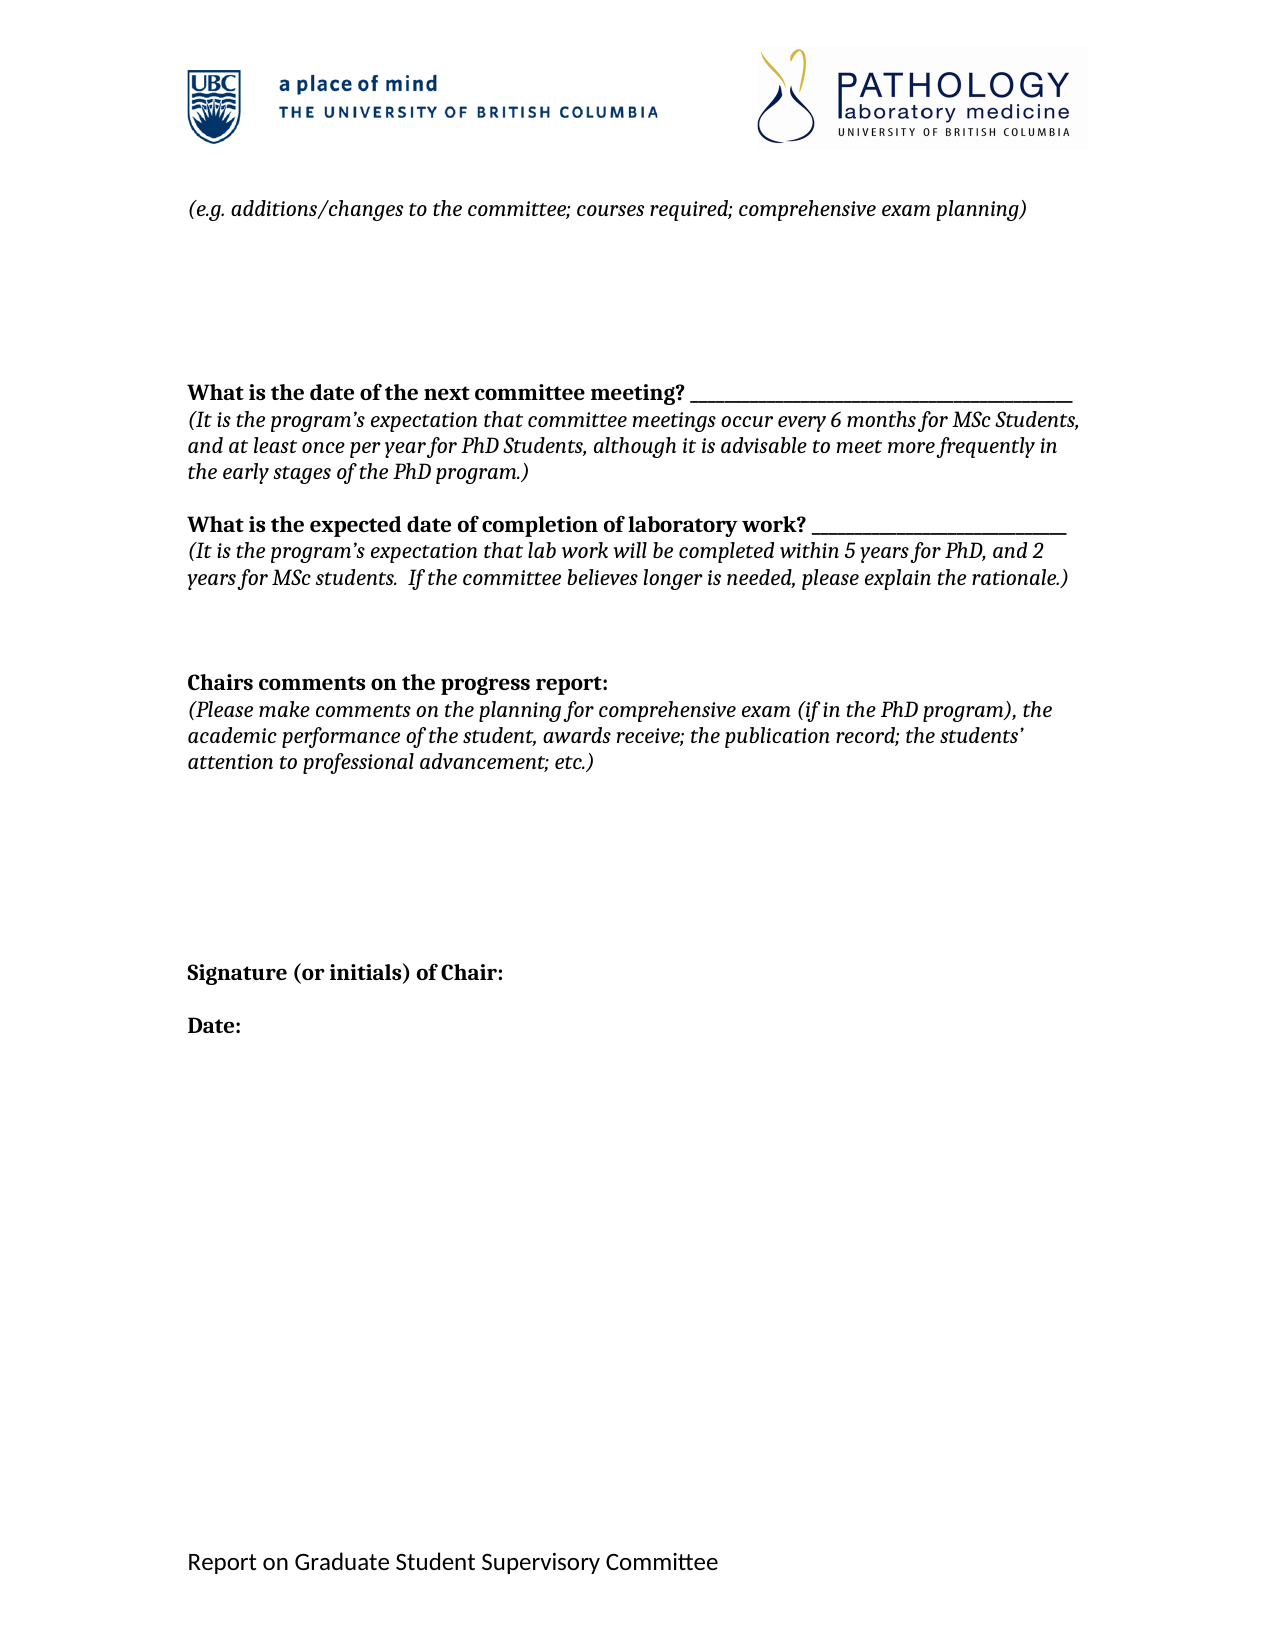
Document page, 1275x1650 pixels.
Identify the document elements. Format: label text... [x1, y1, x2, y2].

picture [187, 70, 658, 144]
text Chairs comments on the progress report: [187, 670, 1087, 696]
text (Please make comments on the planning for comprehensive exam (if in the PhD program), the academic performance of the student, awards receive; the publication record; the students’ attention to professional advancement; etc.) [187, 696, 1087, 775]
text Signature (or initials) of Chair: [187, 960, 1087, 986]
text Date: [187, 1013, 1087, 1039]
text (It is the program’s expectation that lab work will be completed within 5 years for PhD, and 2 years for MSc students. If the committee believes longer is needed, please explain the rationale.) [187, 538, 1087, 591]
text (e.g. additions/changes to the committee; courses required; comprehensive exam planning) [187, 196, 1087, 222]
text (It is the program’s expectation that committee meetings occur every 6 months for MSc Students, and at least once per year for PhD Students, although it is advisable to meet more frequently in the early stages of the PhD program.) [187, 406, 1087, 486]
text What is the date of the next committee meeting? _____________________________________________ [187, 380, 1087, 406]
picture [757, 46, 1088, 150]
text What is the expected date of completion of laboratory work? ______________________________ [187, 512, 1087, 538]
